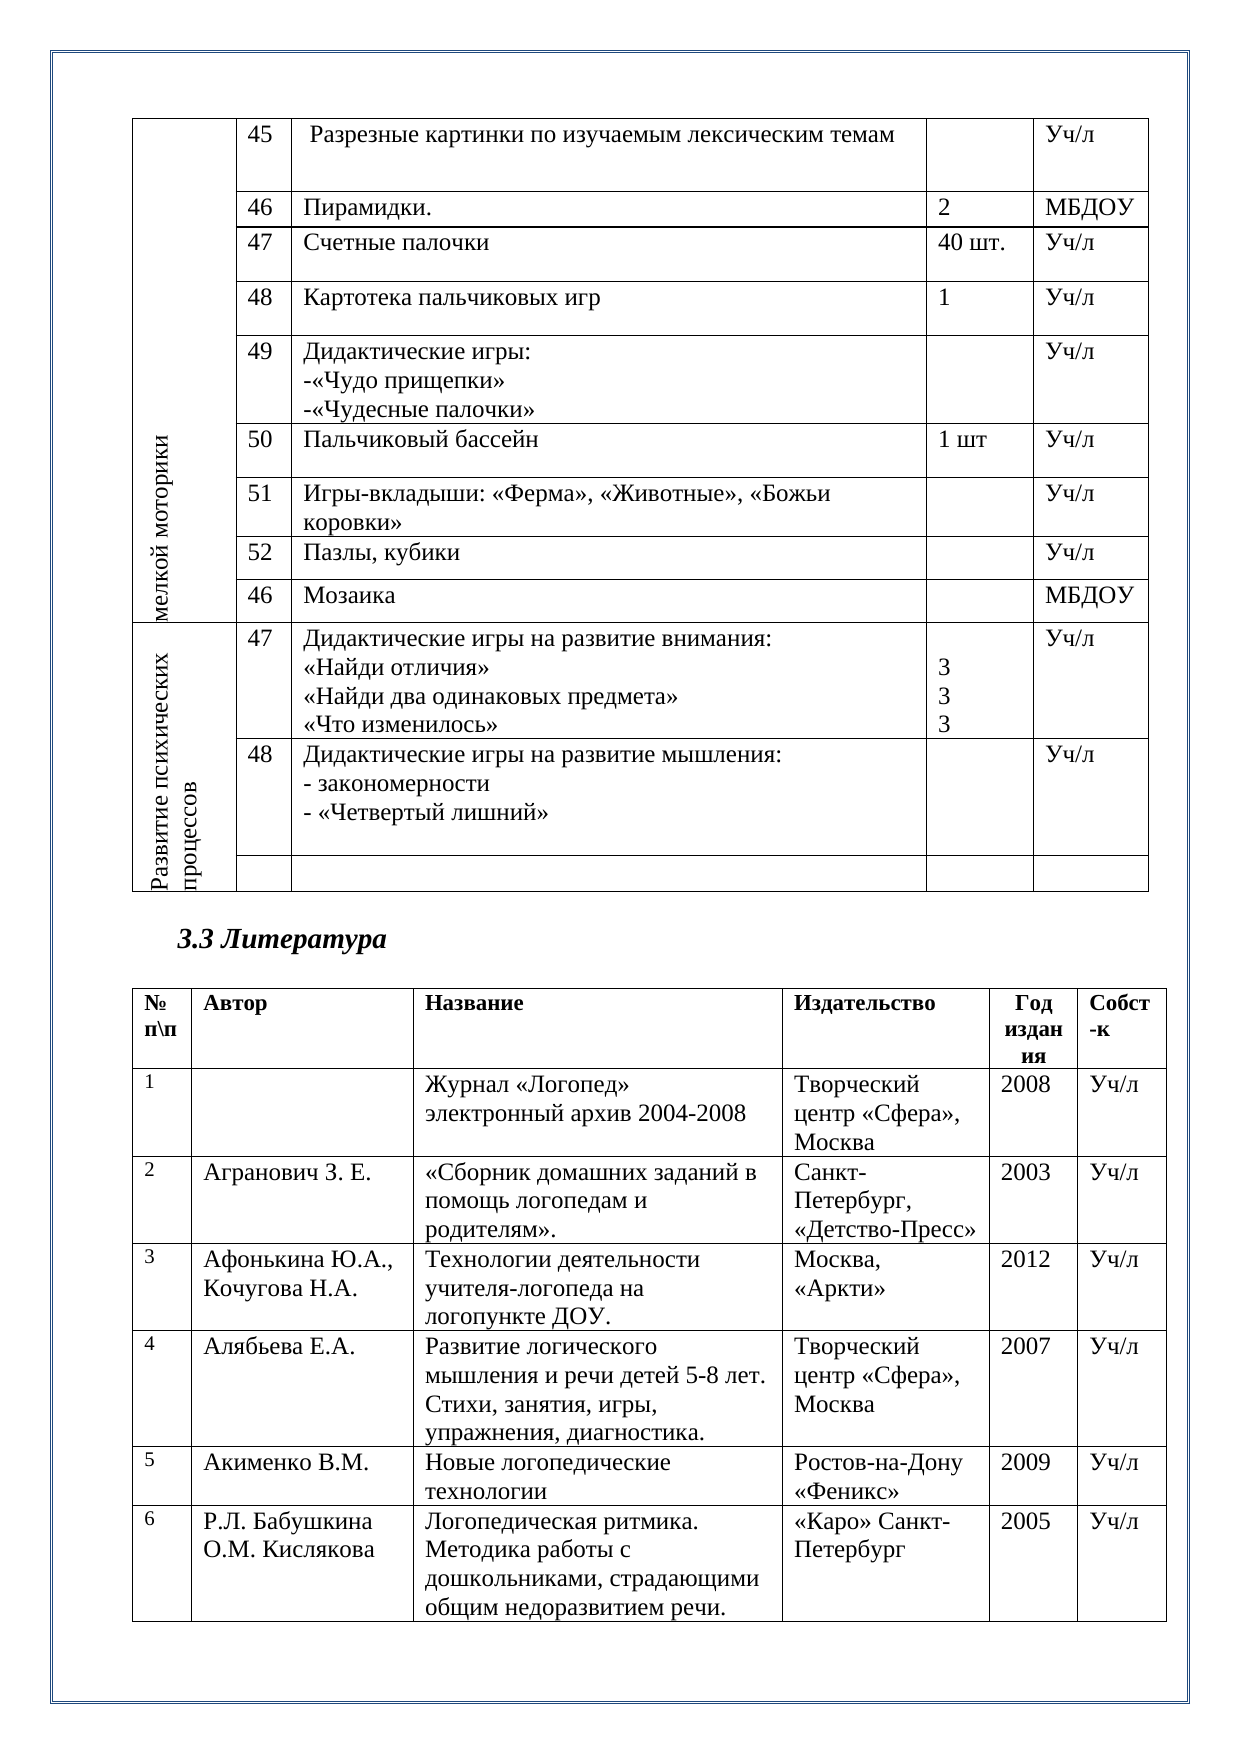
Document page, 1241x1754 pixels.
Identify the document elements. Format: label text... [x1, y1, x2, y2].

table_cell Творческий центр «Сфера», Москва [783, 1069, 989, 1156]
table_cell 3 [133, 1244, 191, 1330]
table_cell Дидактические игры: -«Чудо прищепки» -«Чудесные палочки» [292, 336, 926, 423]
table_cell Журнал «Логопед» электронный архив 2004-2008 [414, 1069, 782, 1156]
table_cell Мозаика [292, 580, 926, 622]
table_cell Уч/л [1034, 623, 1148, 738]
table_cell 52 [237, 537, 291, 579]
table_cell Пирамидки. [292, 192, 926, 226]
table_cell Москва, «Аркти» [783, 1244, 989, 1330]
table_cell Агранович З. Е. [192, 1157, 413, 1243]
table_cell «Сборник домашних заданий в помощь логопедам и родителям». [414, 1157, 782, 1243]
table_cell 47 [237, 623, 291, 738]
table_cell [1034, 856, 1148, 891]
table_cell 2008 [990, 1069, 1077, 1156]
table_cell [237, 856, 291, 891]
table_cell 49 [237, 336, 291, 423]
table_cell [192, 1069, 413, 1156]
table_cell [292, 856, 926, 891]
table_cell 5 [133, 1447, 191, 1505]
table_cell 51 [237, 478, 291, 536]
table_cell 2007 [990, 1331, 1077, 1446]
table_cell Афонькина Ю.А., Кочугова Н.А. [192, 1244, 413, 1330]
table_cell [927, 478, 1033, 536]
table_cell 48 [237, 282, 291, 335]
table_cell 2 [133, 1157, 191, 1243]
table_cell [414, 1506, 782, 1621]
table_cell Санкт-Петербург, «Детство-Пресс» [783, 1157, 989, 1243]
table_cell Пазлы, кубики [292, 537, 926, 579]
table_cell 46 [237, 580, 291, 622]
table_cell [927, 336, 1033, 423]
table_cell Картотека пальчиковых игр [292, 282, 926, 335]
table_cell 47 [237, 228, 291, 281]
table_cell Уч/л [1078, 1506, 1166, 1621]
table_cell 1 [133, 1069, 191, 1156]
table_cell Игры-вкладыши: «Ферма», «Животные», «Божьи коровки» [292, 478, 926, 536]
table_cell Уч/л [1034, 119, 1148, 191]
table_cell 4 [133, 1331, 191, 1446]
table_cell 2003 [990, 1157, 1077, 1243]
table_cell Дидактические игры на развитие мышления: - закономерности - «Четвертый лишний» [292, 739, 926, 855]
table_cell Уч/л [1034, 537, 1148, 579]
table_cell 1 [927, 282, 1033, 335]
table_cell Счетные палочки [292, 228, 926, 281]
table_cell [192, 1506, 413, 1621]
table_cell Ростов-на-Дону «Феникс» [783, 1447, 989, 1505]
table_cell Уч/л [1078, 1069, 1166, 1156]
table_cell 1 шт [927, 424, 1033, 477]
table_cell Новые логопедические технологии [414, 1447, 782, 1505]
table_header Издательство [783, 989, 989, 1068]
table_cell [927, 537, 1033, 579]
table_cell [783, 1506, 989, 1621]
table_cell Уч/л [1034, 739, 1148, 855]
table_cell Технологии деятельности учителя-логопеда на логопункте ДОУ. [414, 1244, 782, 1330]
table_cell 48 [237, 739, 291, 855]
table_cell 2012 [990, 1244, 1077, 1330]
table_cell Уч/л [1078, 1157, 1166, 1243]
table_cell МБДОУ [1034, 580, 1148, 622]
table_cell 6 [133, 1506, 191, 1621]
table_cell Акименко В.М. [192, 1447, 413, 1505]
table_cell Уч/л [1078, 1331, 1166, 1446]
table_cell Уч/л [1078, 1244, 1166, 1330]
table_cell 45 [237, 119, 291, 191]
table_cell Уч/л [1034, 336, 1148, 423]
text 3.3 Литература [177, 921, 1152, 954]
table_cell МБДОУ [1034, 192, 1148, 226]
table_cell Развитие психических процессов [133, 623, 236, 891]
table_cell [133, 119, 236, 622]
table_cell 40 шт. [927, 228, 1033, 281]
table_header Год издания [990, 989, 1077, 1068]
table_cell Уч/л [1034, 478, 1148, 536]
table_cell Уч/л [1034, 228, 1148, 281]
table_cell Алябьева Е.А. [192, 1331, 413, 1446]
table_cell Уч/л [1034, 282, 1148, 335]
table_header Автор [192, 989, 413, 1068]
table_cell [927, 580, 1033, 622]
table_cell Развитие логического мышления и речи детей 5-8 лет. Стихи, занятия, игры, упражнения, диагностика. [414, 1331, 782, 1446]
table_cell [927, 856, 1033, 891]
table_cell 2009 [990, 1447, 1077, 1505]
table_cell Разрезные картинки по изучаемым лексическим темам [292, 119, 926, 191]
table_cell Уч/л [1034, 424, 1148, 477]
table_cell Уч/л [1078, 1447, 1166, 1505]
table_cell [927, 119, 1033, 191]
table_cell Творческий центр «Сфера», Москва [783, 1331, 989, 1446]
table_cell 46 [237, 192, 291, 226]
table_cell 50 [237, 424, 291, 477]
table_cell 2 [927, 192, 1033, 226]
table_cell 3 3 3 [927, 623, 1033, 738]
table_cell Пальчиковый бассейн [292, 424, 926, 477]
table_header Название [414, 989, 782, 1068]
table_cell [927, 739, 1033, 855]
table_cell 2005 [990, 1506, 1077, 1621]
table_cell Дидактические игры на развитие внимания: «Найди отличия» «Найди два одинаковых предмета» «Что изменилось» [292, 623, 926, 738]
table_header № п\п [133, 989, 191, 1068]
table_header Собст-к [1078, 989, 1166, 1068]
